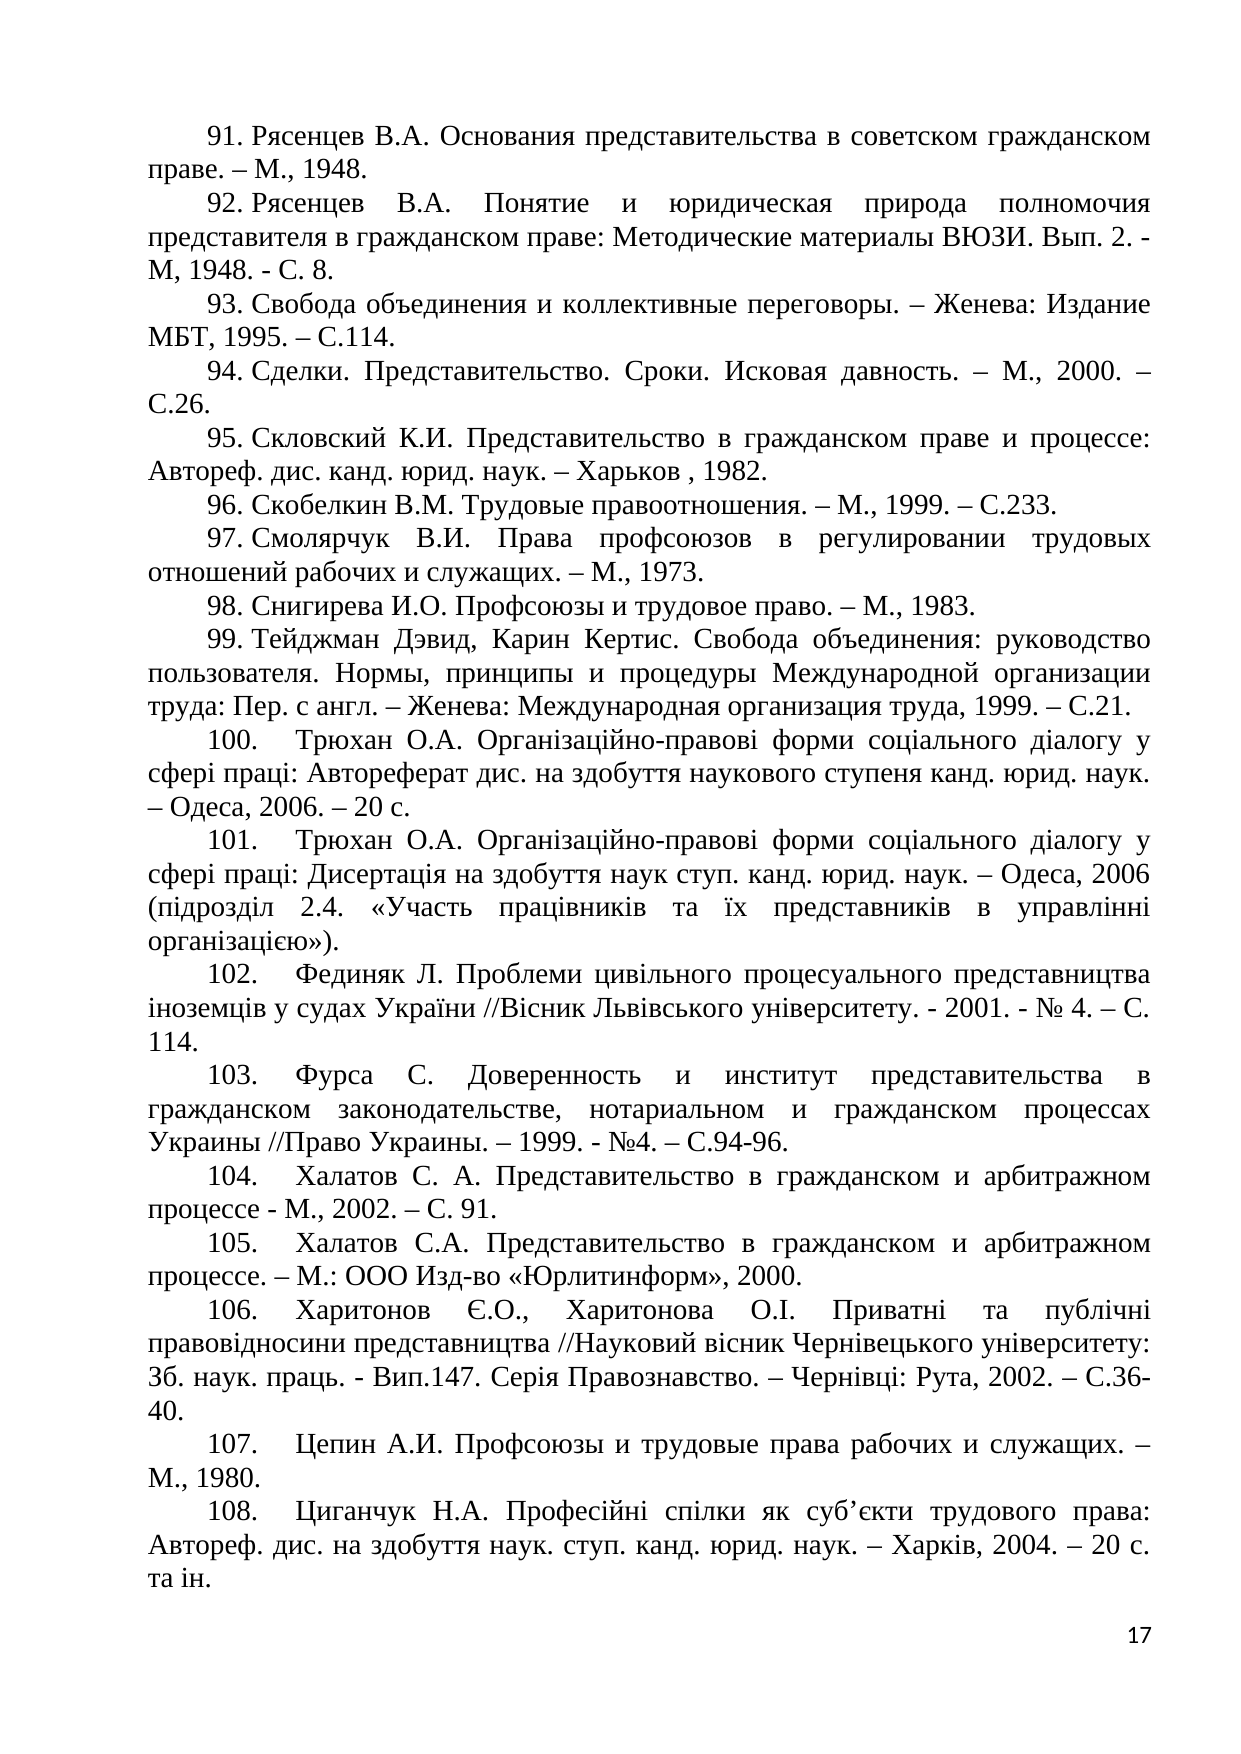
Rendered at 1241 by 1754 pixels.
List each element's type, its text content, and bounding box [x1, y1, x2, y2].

list Фединяк Л. Проблеми цивільного процесуального представництва іноземців у судах України //Вісник Львівського університету. - 2001. - № 4. – С. 114. [148, 957, 1152, 1057]
list Циганчук Н.А. Професійні спілки як суб’єкти трудового права: Автореф. дис. на здобуття наук. ступ. канд. юрид. наук. – Харків, 2004. – 20 с. та ін. [148, 1493, 1152, 1594]
list Рясенцев В.А. Основания представительства в советском гражданском праве. – М., 1948. [148, 118, 1152, 185]
list Харитонов Є.О., Харитонова О.І. Приватні та публічні правовідносини представництва //Науковий вісник Чернівецького університету: Зб. наук. праць. - Вип.147. Серія Правознавство. – Чернівці: Рута, 2002. – С.36-40. [148, 1292, 1152, 1426]
list Трюхан О.А. Організаційно-правові форми соціального діалогу у сфері праці: Автореферат дис. на здобуття наукового ступеня канд. юрид. наук. – Одеса, 2006. – 20 с. [148, 722, 1152, 822]
list Халатов С. А. Представительство в гражданском и арбитражном процессе - М., 2002. – С. 91. [148, 1158, 1152, 1225]
list Скобелкин В.М. Трудовые правоотношения. – М., 1999. – С.233. [148, 487, 1152, 521]
list Тейджман Дэвид, Карин Кертис. Свобода объединения: руководство пользователя. Нормы, принципы и процедуры Международной организации труда: Пер. с англ. – Женева: Международная организация труда, 1999. – С.21. [148, 621, 1152, 722]
list Снигирева И.О. Профсоюзы и трудовое право. – М., 1983. [148, 588, 1152, 621]
list Свобода объединения и коллективные переговоры. – Женева: Издание МБТ, 1995. – С.114. [148, 286, 1152, 353]
list Рясенцев В.А. Понятие и юридическая природа полномочия представителя в гражданском праве: Методические материалы ВЮЗИ. Вып. 2. - М, 1948. - С. 8. [148, 185, 1152, 286]
list Сделки. Представительство. Сроки. Исковая давность. – М., 2000. – С.26. [148, 353, 1152, 420]
list Халатов С.А. Представительство в гражданском и арбитражном процессе. – М.: ООО Изд-во «Юрлитинформ», 2000. [148, 1225, 1152, 1292]
list Трюхан О.А. Організаційно-правові форми соціального діалогу у сфері праці: Дисертація на здобуття наук ступ. канд. юрид. наук. – Одеса, 2006 (підрозділ 2.4. «Участь працівників та їх представників в управлінні організацією»). [148, 822, 1152, 957]
list Фурса С. Доверенность и институт представительства в гражданском законодательстве, нотариальном и гражданском процессах Украины //Право Украины. – 1999. - №4. – С.94-96. [148, 1057, 1152, 1158]
list Смолярчук В.И. Права профсоюзов в регулировании трудовых отношений рабочих и служащих. – М., 1973. [148, 521, 1152, 588]
list Цепин А.И. Профсоюзы и трудовые права рабочих и служащих. – М., 1980. [148, 1426, 1152, 1493]
list Скловский К.И. Представительство в гражданском праве и процессе: Автореф. дис. канд. юрид. наук. – Харьков , 1982. [148, 420, 1152, 487]
